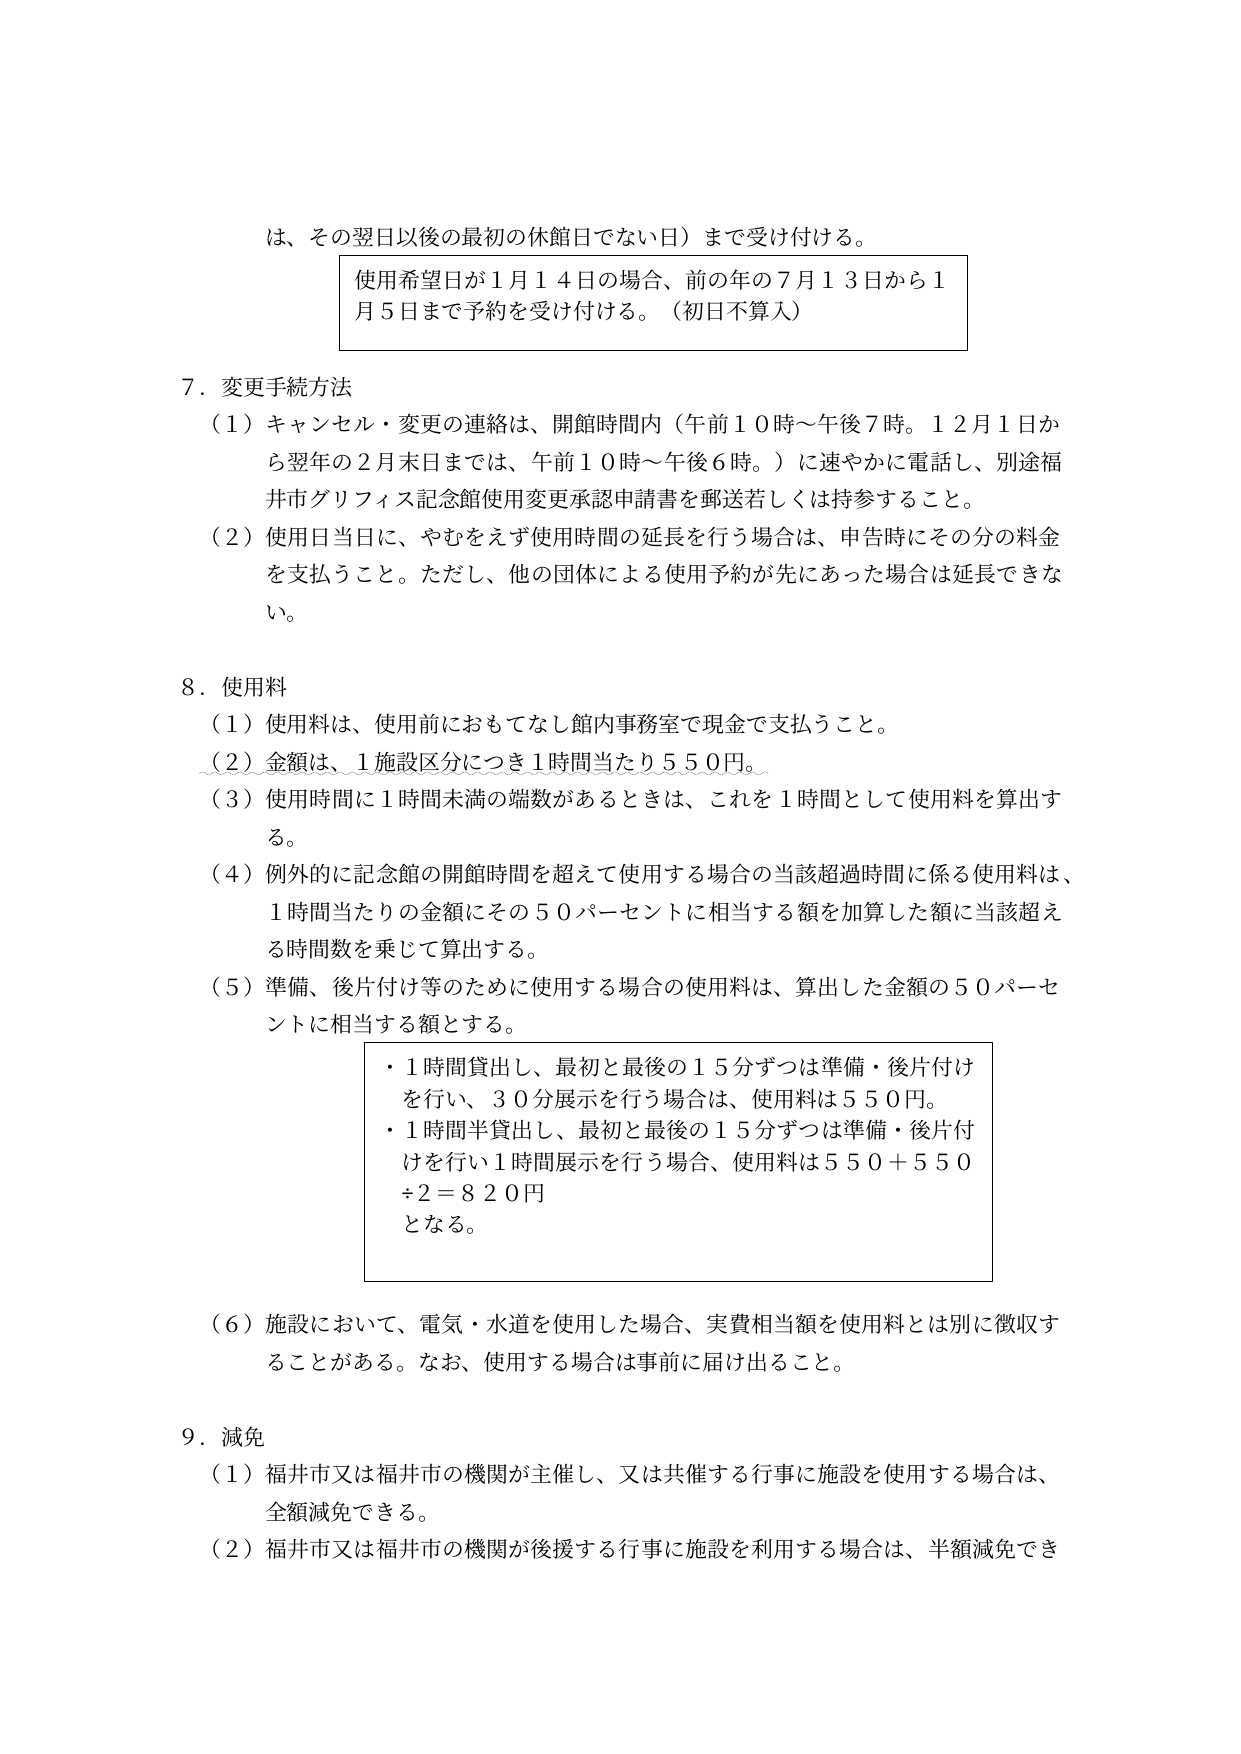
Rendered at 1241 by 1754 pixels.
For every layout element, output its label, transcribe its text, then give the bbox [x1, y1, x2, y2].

text （２）使用日当日に、やむをえず使用時間の延長を行う場合は、申告時にその分の料金を支払うこと。ただし、他の団体による使用予約が先にあった場合は延長できない。 [177, 517, 1063, 629]
text （５）準備、後片付け等のために使用する場合の使用料は、算出した金額の５０パーセントに相当する額とする。 [177, 967, 1063, 1042]
text （１）使用料は、使用前におもてなし館内事務室で現金で支払うこと。 [177, 704, 1063, 742]
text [199, 1529, 1063, 1567]
text （４）例外的に記念館の開館時間を超えて使用する場合の当該超過時間に係る使用料は、１時間当たりの金額にその５０パーセントに相当する額を加算した額に当該超える時間数を乗じて算出する。 [199, 854, 1063, 967]
text ７．変更手続方法 [177, 367, 1063, 404]
text ８．使用料 [177, 667, 1063, 704]
text （６）施設において、電気・水道を使用した場合、実費相当額を使用料とは別に徴収することがある。なお、使用する場合は事前に届け出ること。 [177, 1304, 1063, 1379]
text （２）金額は、１施設区分につき１時間当たり５５０円。 [177, 742, 1063, 779]
text （３）使用時間に１時間未満の端数があるときは、これを１時間として使用料を算出する。 [177, 779, 1063, 854]
text （１）福井市又は福井市の機関が主催し、又は共催する行事に施設を使用する場合は、全額減免できる。 [199, 1454, 1063, 1529]
text ９．減免 [177, 1417, 1063, 1454]
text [177, 217, 1063, 254]
text （１）キャンセル・変更の連絡は、開館時間内（午前１０時～午後７時。１２月１日から翌年の２月末日までは、午前１０時～午後６時。）に速やかに電話し、別途福井市グリフィス記念館使用変更承認申請書を郵送若しくは持参すること。 [199, 404, 1063, 517]
